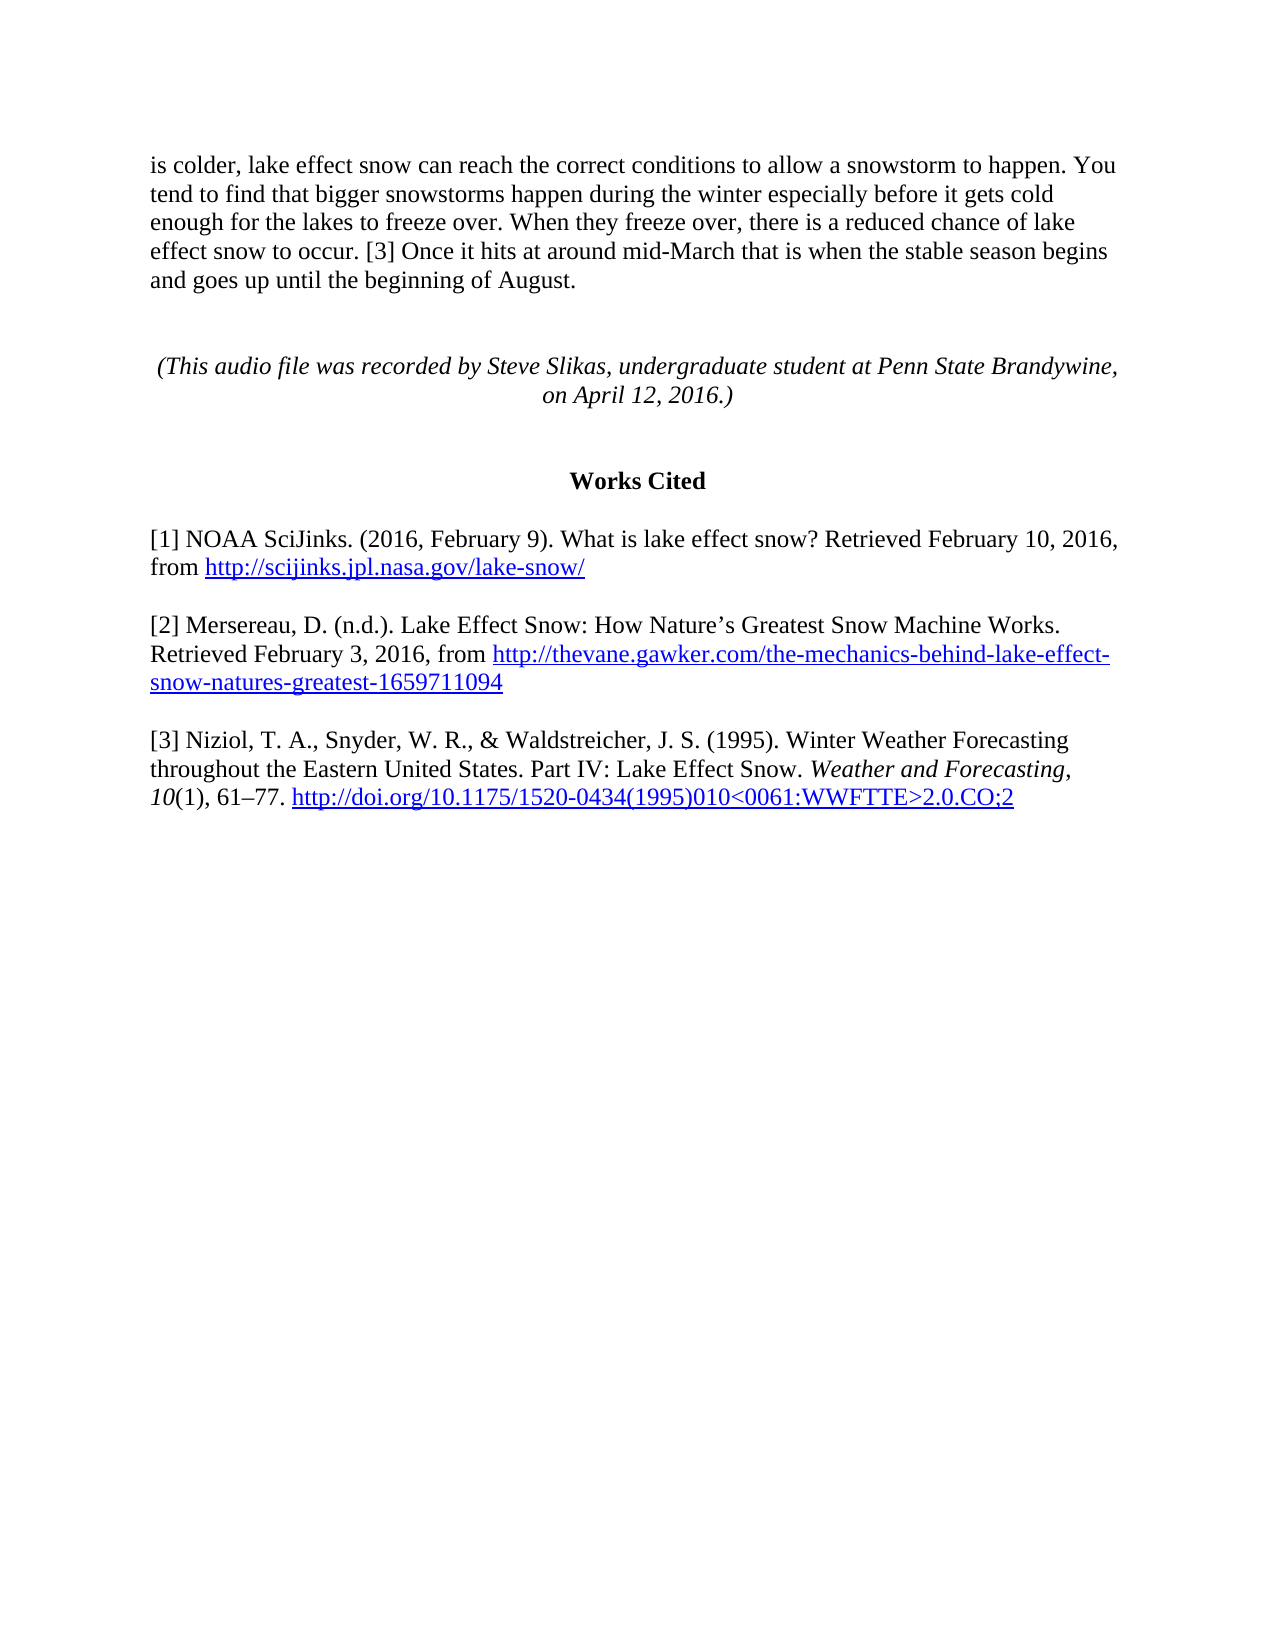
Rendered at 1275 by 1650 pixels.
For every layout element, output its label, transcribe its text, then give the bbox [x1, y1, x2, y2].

text [1] NOAA SciJinks. (2016, February 9). What is lake effect snow? Retrieved February 10, 2016, from http://scijinks.jpl.nasa.gov/lake-snow/ [150, 524, 1125, 581]
text [2] Mersereau, D. (n.d.). Lake Effect Snow: How Nature’s Greatest Snow Machine Works. Retrieved February 3, 2016, from http://thevane.gawker.com/the-mechanics-behind-lake-effect-snow-natures-greatest-1659711094 [150, 610, 1125, 696]
text (This audio file was recorded by Steve Slikas, undergraduate student at Penn State Brandywine, on April 12, 2016.) [150, 322, 1125, 409]
text [3] Niziol, T. A., Snyder, W. R., & Waldstreicher, J. S. (1995). Winter Weather Forecasting throughout the Eastern United States. Part IV: Lake Effect Snow. Weather and Forecasting, 10(1), 61–77. http://doi.org/10.1175/1520-0434(1995)010<0061:WWFTTE>2.0.CO;2 [150, 725, 1125, 811]
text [150, 150, 1125, 294]
text Works Cited [150, 466, 1125, 495]
